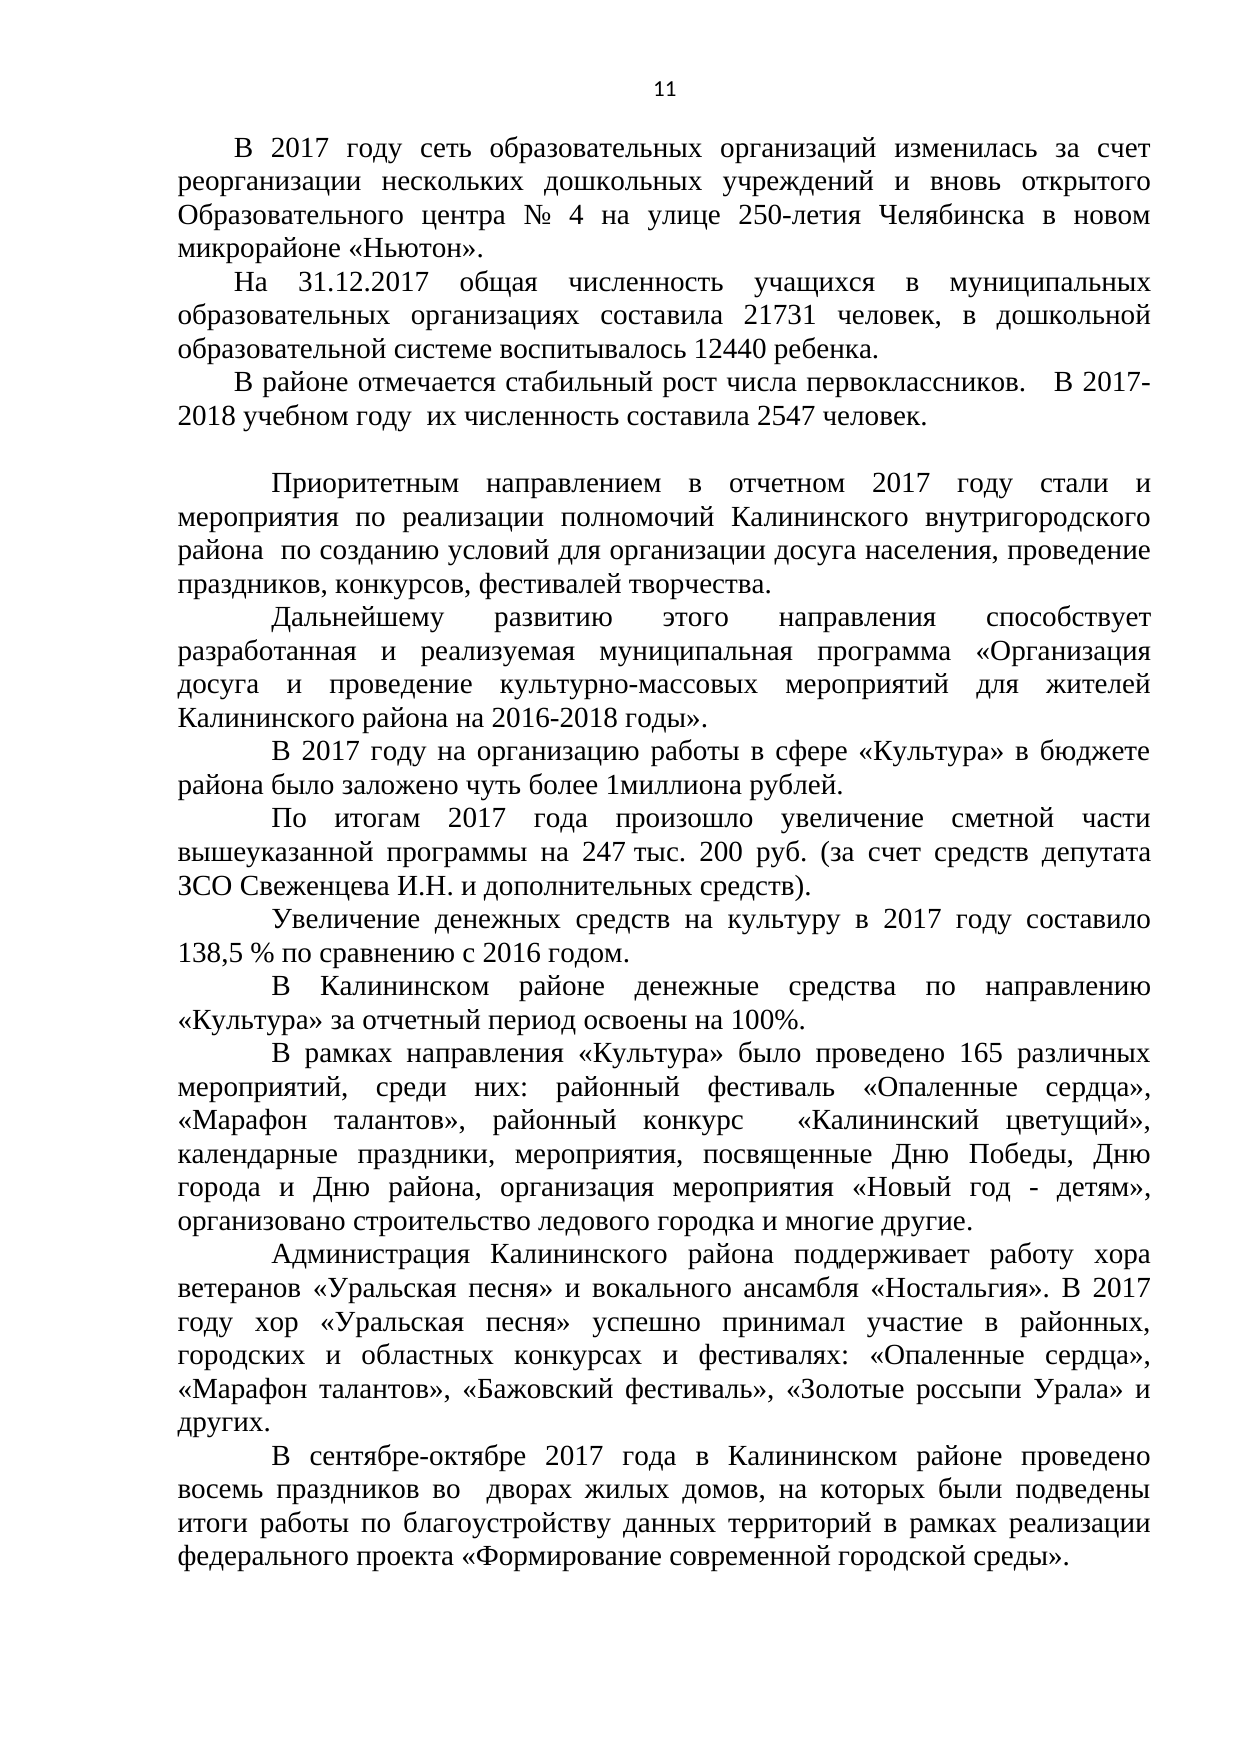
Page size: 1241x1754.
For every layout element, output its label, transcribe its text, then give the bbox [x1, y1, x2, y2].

text В рамках направления «Культура» было проведено 165 различных мероприятий, среди них: районный фестиваль «Опаленные сердца», «Марафон талантов», районный конкурс «Калининский цветущий», календарные праздники, мероприятия, посвященные Дню Победы, Дню города и Дню района, организация мероприятия «Новый год - детям», организовано строительство ледового городка и многие другие. [177, 1035, 1152, 1237]
text В Калининском районе денежные средства по направлению «Культура» за отчетный период освоены на 100%. [177, 968, 1152, 1035]
text Увеличение денежных средств на культуру в 2017 году составило 138,5 % по сравнению с 2016 годом. [177, 901, 1152, 968]
text В 2017 году сеть образовательных организаций изменилась за счет реорганизации нескольких дошкольных учреждений и вновь открытого Образовательного центра № 4 на улице 250-летия Челябинска в новом микрорайоне «Ньютон». [177, 130, 1152, 264]
text В 2017 году на организацию работы в сфере «Культура» в бюджете района было заложено чуть более 1миллиона рублей. [177, 733, 1152, 801]
text Администрация Калининского района поддерживает работу хора ветеранов «Уральская песня» и вокального ансамбля «Ностальгия». В 2017 году хор «Уральская песня» успешно принимал участие в районных, городских и областных конкурсах и фестивалях: «Опаленные сердца», «Марафон талантов», «Бажовский фестиваль», «Золотые россыпи Урала» и других. [177, 1237, 1152, 1438]
text В сентябре-октябре 2017 года в Калининском районе проведено восемь праздников во дворах жилых домов, на которых были подведены итоги работы по благоустройству данных территорий в рамках реализации федерального проекта «Формирование современной городской среды». [177, 1438, 1152, 1572]
text На 31.12.2017 общая численность учащихся в муниципальных образовательных организациях составила 21731 человек, в дошкольной образовательной системе воспитывалось 12440 ребенка. [177, 264, 1152, 364]
text Дальнейшему развитию этого направления способствует разработанная и реализуемая муниципальная программа «Организация досуга и проведение культурно-массовых мероприятий для жителей Калининского района на 2016-2018 годы». [177, 599, 1152, 733]
text В районе отмечается стабильный рост числа первоклассников. В 2017-2018 учебном году их численность составила 2547 человек. [177, 364, 1152, 432]
text По итогам 2017 года произошло увеличение сметной части вышеуказанной программы на 247 тыс. 200 руб. (за счет средств депутата ЗСО Свеженцева И.Н. и дополнительных средств). [177, 801, 1152, 901]
text Приоритетным направлением в отчетном 2017 году стали и мероприятия по реализации полномочий Калининского внутригородского района по созданию условий для организации досуга населения, проведение праздников, конкурсов, фестивалей творчества. [177, 465, 1152, 599]
